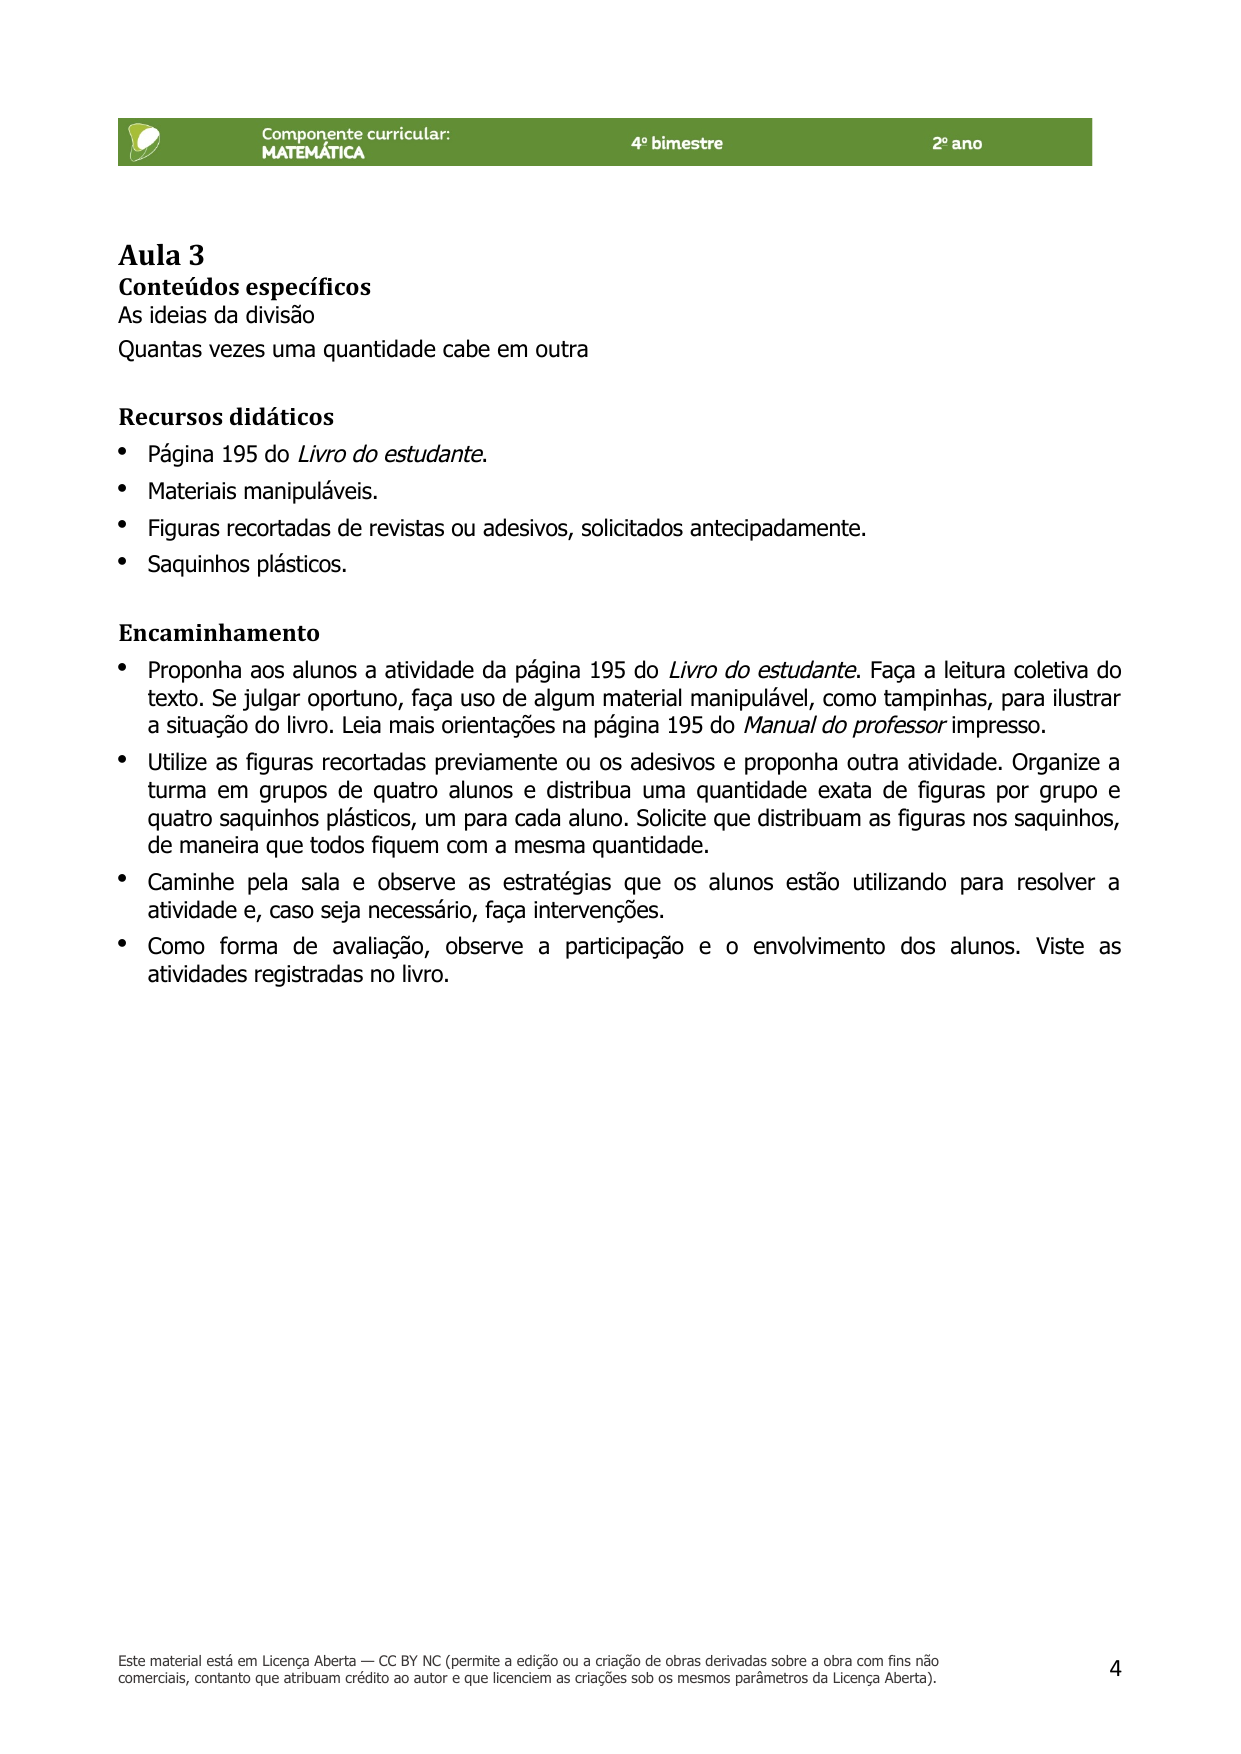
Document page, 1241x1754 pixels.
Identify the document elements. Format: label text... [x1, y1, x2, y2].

text Materiais manipuláveis. [118, 477, 1122, 504]
text Como forma de avaliação, observe a participação e o envolvimento dos alunos. Viste as atividades registradas no livro. [118, 932, 1122, 987]
text Conteúdos específicos [118, 272, 1122, 301]
text Aula 3 [118, 236, 1122, 272]
text Saquinhos plásticos. [118, 550, 1122, 578]
text As ideias da divisão [118, 301, 1122, 329]
text Página 195 do Livro do estudante. [118, 440, 1122, 468]
text Recursos didáticos [118, 402, 1122, 431]
text Utilize as figuras recortadas previamente ou os adesivos e proponha outra atividade. Organize a turma em grupos de quatro alunos e distribua uma quantidade exata de figuras por grupo e quatro saquinhos plásticos, um para cada aluno. Solicite que distribuam as figuras nos saquinhos, de maneira que todos fiquem com a mesma quantidade. [118, 748, 1122, 858]
text Proponha aos alunos a atividade da página 195 do Livro do estudante. Faça a leitura coletiva do texto. Se julgar oportuno, faça uso de algum material manipulável, como tampinhas, para ilustrar a situação do livro. Leia mais orientações na página 195 do Manual do professor impresso. [118, 656, 1122, 739]
text Caminhe pela sala e observe as estratégias que os alunos estão utilizando para resolver a atividade e, caso seja necessário, faça intervenções. [118, 867, 1122, 923]
text Figuras recortadas de revistas ou adesivos, solicitados antecipadamente. [118, 513, 1122, 541]
text Encaminhamento [118, 617, 1122, 647]
picture [118, 118, 1093, 166]
text Quantas vezes uma quantidade cabe em outra [118, 334, 1122, 362]
